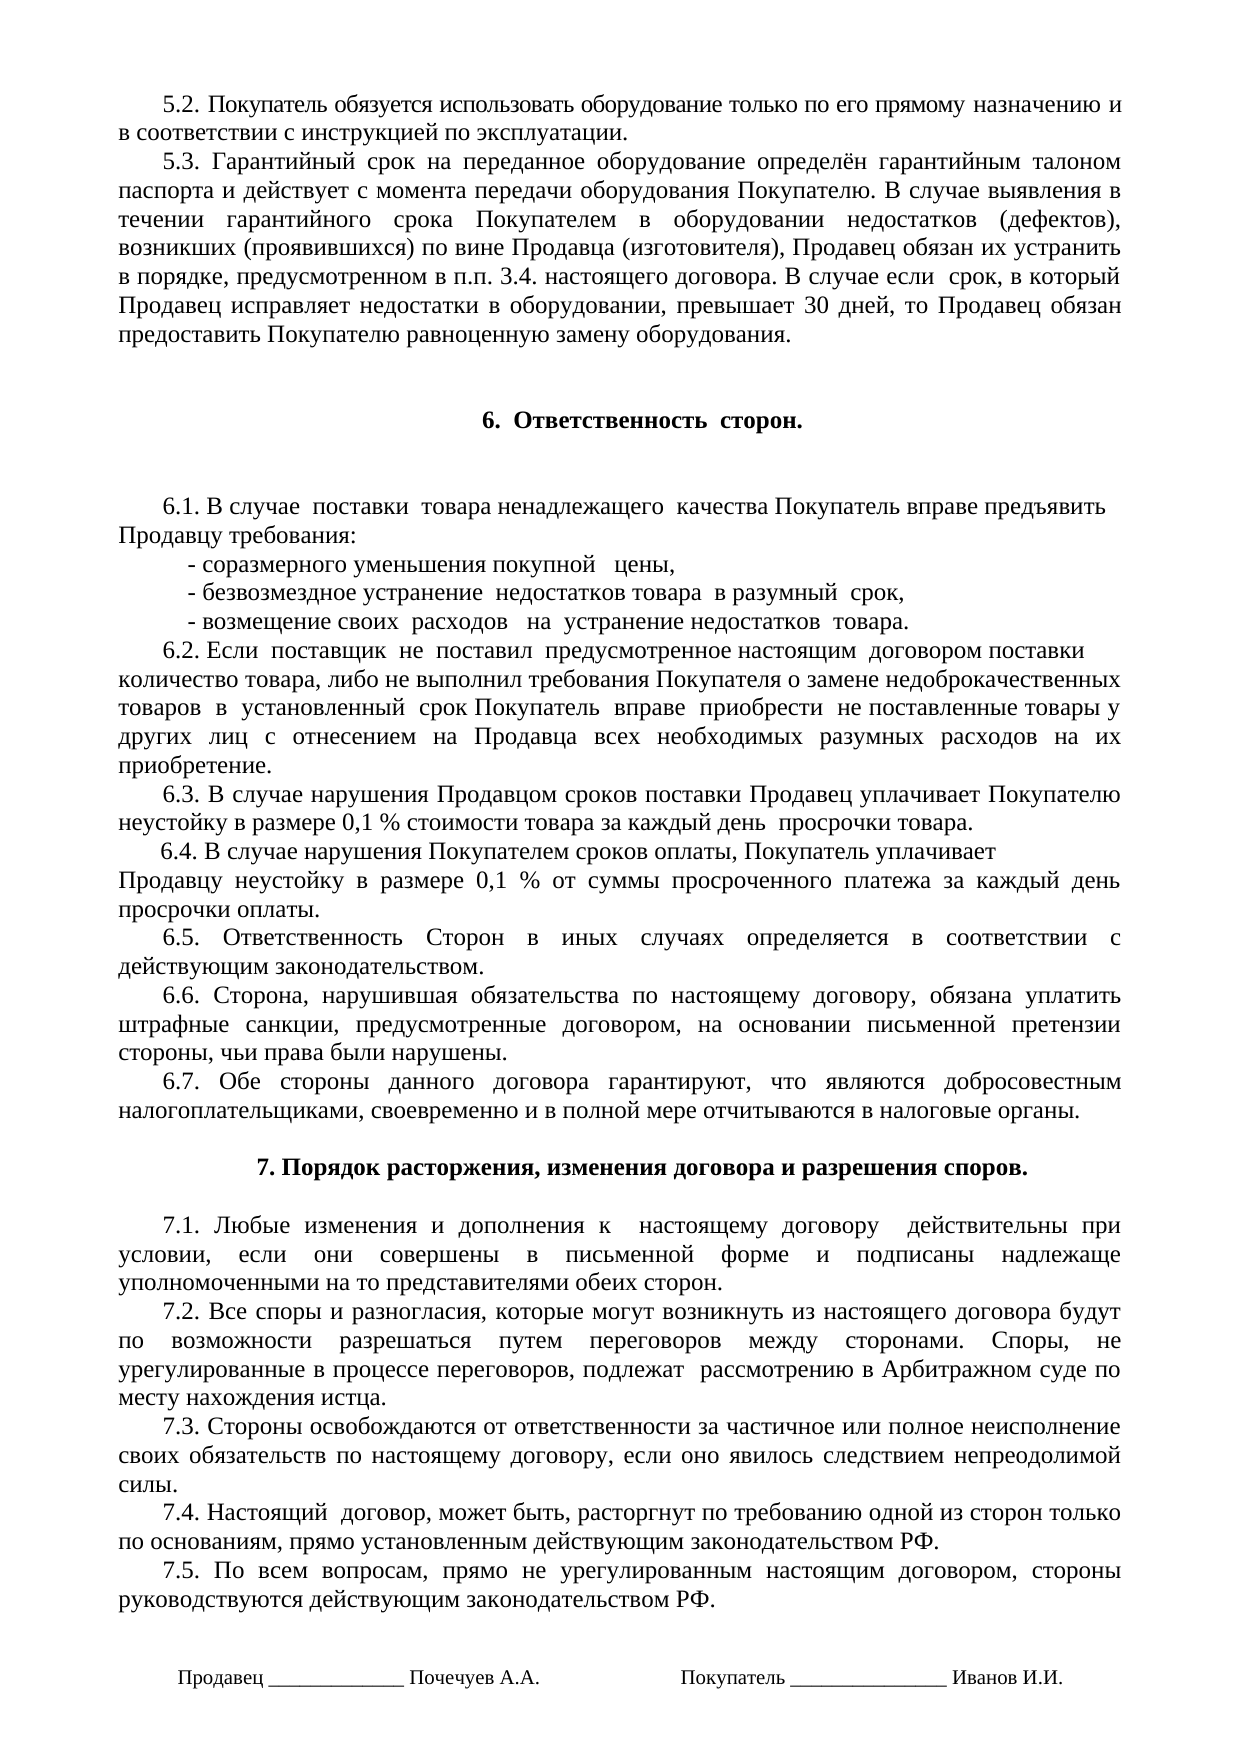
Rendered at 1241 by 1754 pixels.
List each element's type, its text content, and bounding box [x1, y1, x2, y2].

text Продавцу требования: [118, 520, 1122, 549]
text 5.2. Покупатель обязуется использовать оборудование только по его прямому назначению и в соответствии с инструкцией по эксплуатации. [118, 89, 1122, 146]
text количество товара, либо не выполнил требования Покупателя о замене недоброкачественных товаров в установленный срок Покупатель вправе приобрести не поставленные товары у других лиц с отнесением на Продавца всех необходимых разумных расходов на их приобретение. [118, 664, 1122, 779]
text 6.5. Ответственность Сторон в иных случаях определяется в соответствии с действующим законодательством. [118, 922, 1122, 980]
text Продавцу неустойку в размере 0,1 % от суммы просроченного платежа за каждый день просрочки оплаты. [118, 865, 1122, 922]
text 6.7. Обе стороны данного договора гарантируют, что являются добросовестным налогоплательщиками, своевременно и в полной мере отчитываются в налоговые органы. [118, 1066, 1122, 1124]
text 6.2. Если поставщик не поставил предусмотренное настоящим договором поставки [118, 635, 1122, 664]
text 5.3. Гарантийный срок на переданное оборудование определён гарантийным талоном паспорта и действует с момента передачи оборудования Покупателю. В случае выявления в течении гарантийного срока Покупателем в оборудовании недостатков (дефектов), возникших (проявившихся) по вине Продавца (изготовителя), Продавец обязан их устранить в порядке, предусмотренном в п.п. 3.4. настоящего договора. В случае если срок, в который Продавец исправляет недостатки в оборудовании, превышает 30 дней, то Продавец обязан предоставить Покупателю равноценную замену оборудования. [118, 146, 1122, 347]
text 6.4. В случае нарушения Покупателем сроков оплаты, Покупатель уплачивает [118, 836, 1122, 865]
text - возмещение своих расходов на устранение недостатков товара. [118, 606, 1122, 635]
text 6.3. В случае нарушения Продавцом сроков поставки Продавец уплачивает Покупателю неустойку в размере 0,1 % стоимости товара за каждый день просрочки товара. [118, 779, 1122, 836]
text 6.6. Сторона, нарушившая обязательства по настоящему договору, обязана уплатить штрафные санкции, предусмотренные договором, на основании письменной претензии стороны, чьи права были нарушены. [118, 980, 1122, 1066]
text 7.1. Любые изменения и дополнения к настоящему договору действительны при условии, если они совершены в письменной форме и подписаны надлежаще уполномоченными на то представителями обеих сторон. [118, 1210, 1122, 1296]
text - безвозмездное устранение недостатков товара в разумный срок, [118, 577, 1122, 606]
text - соразмерного уменьшения покупной цены, [118, 549, 1122, 577]
text 7. Порядок расторжения, изменения договора и разрешения споров. [162, 1152, 1122, 1181]
text 6. Ответственность сторон. [162, 405, 1122, 434]
text 6.1. В случае поставки товара ненадлежащего качества Покупатель вправе предъявить [118, 491, 1122, 520]
text 7.4. Настоящий договор, может быть, расторгнут по требованию одной из сторон только по основаниям, прямо установленным действующим законодательством РФ. [118, 1497, 1122, 1555]
text 7.3. Стороны освобождаются от ответственности за частичное или полное неисполнение своих обязательств по настоящему договору, если оно явилось следствием непреодолимой силы. [118, 1411, 1122, 1497]
text 7.5. По всем вопросам, прямо не урегулированным настоящим договором, стороны руководствуются действующим законодательством РФ. [118, 1555, 1122, 1612]
text 7.2. Все споры и разногласия, которые могут возникнуть из настоящего договора будут по возможности разрешаться путем переговоров между сторонами. Споры, не урегулированные в процессе переговоров, подлежат рассмотрению в Арбитражном суде по месту нахождения истца. [118, 1296, 1122, 1411]
